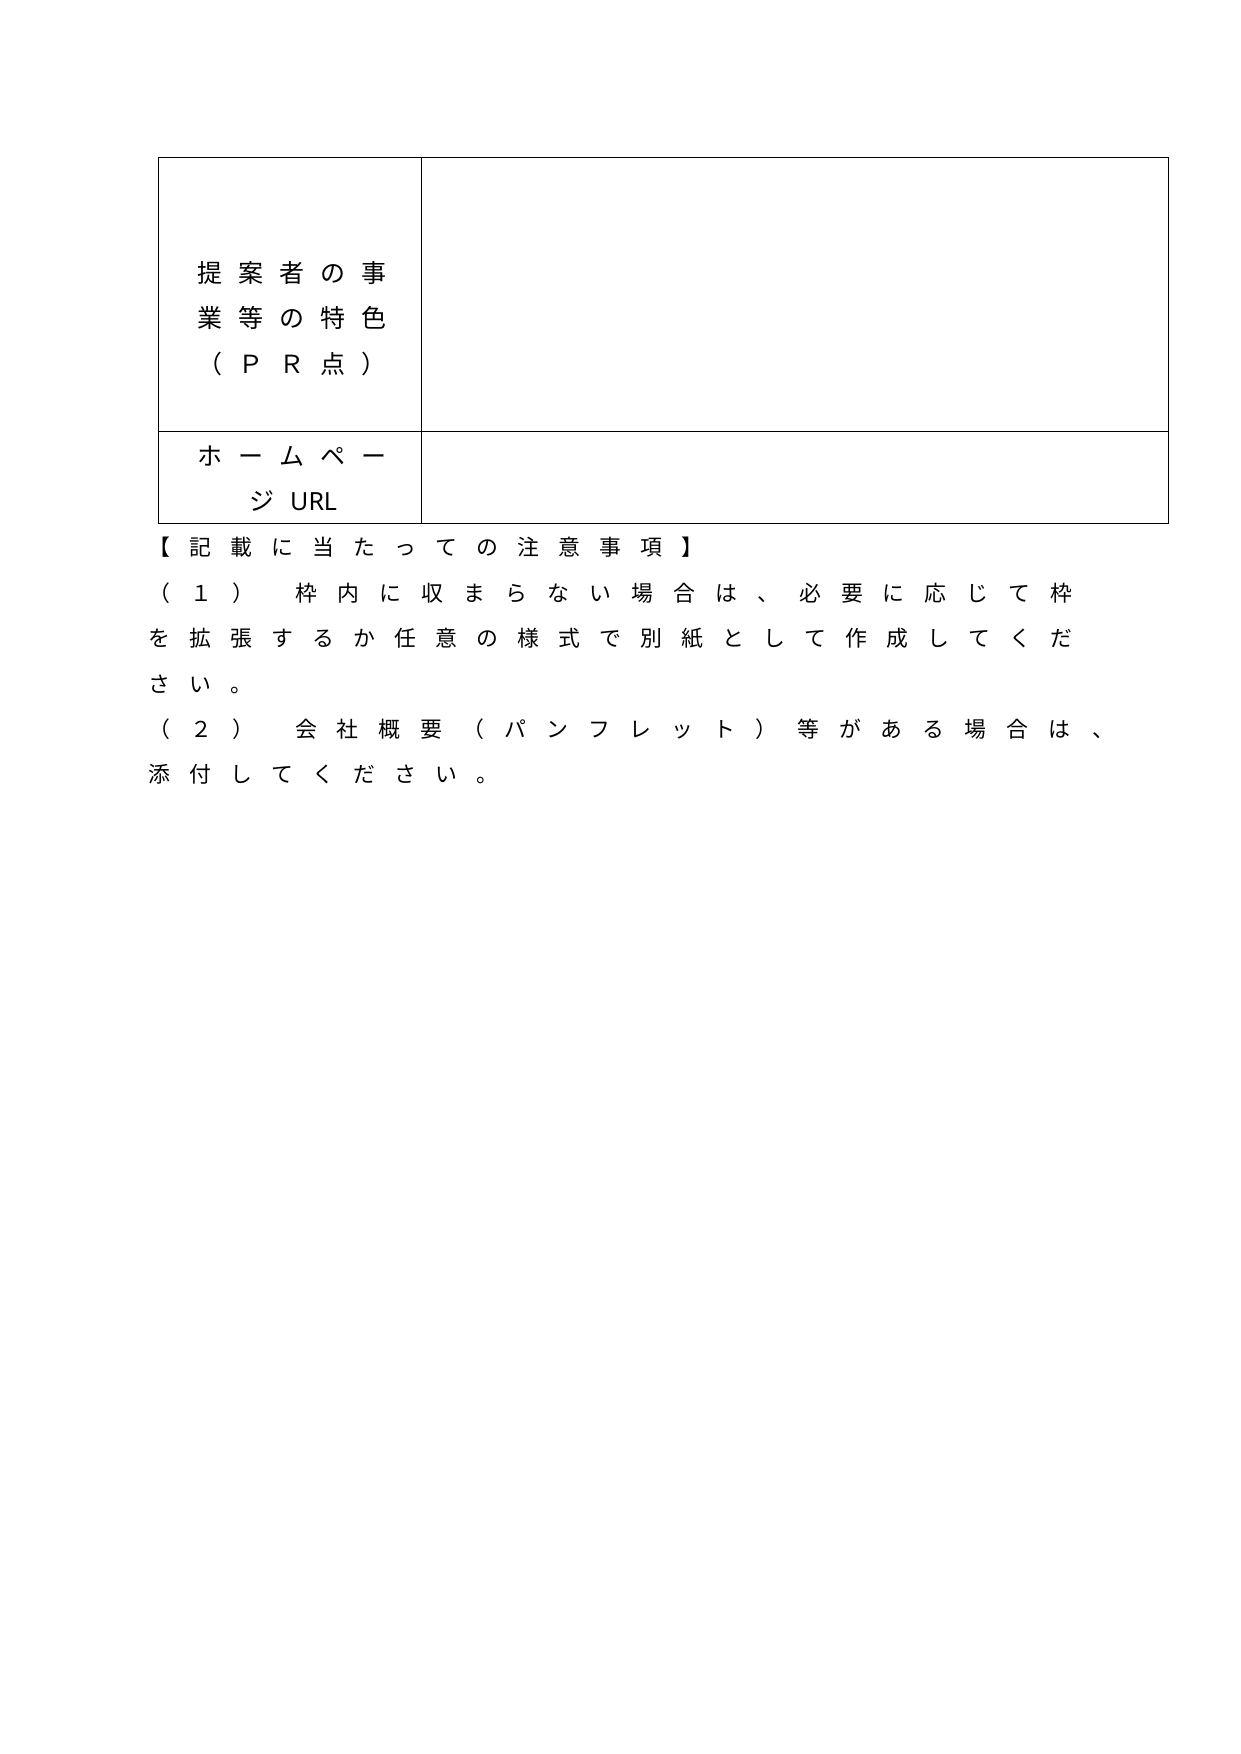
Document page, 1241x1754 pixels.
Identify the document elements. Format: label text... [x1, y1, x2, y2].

table_cell [422, 158, 1168, 431]
table_cell [422, 432, 1168, 522]
text （１） 枠内に収まらない場合は、必要に応じて枠を拡張するか任意の様式で別紙として作成してください。 [148, 569, 1092, 705]
table_cell 提案者の事業等の特色 （ＰＲ点） [159, 158, 421, 431]
table_cell ホームページURL [159, 432, 421, 522]
text 【記載に当たっての注意事項】 [148, 523, 1092, 569]
text （２） 会社概要（パンフレット）等がある場合は、添付してください。 [148, 705, 1092, 796]
